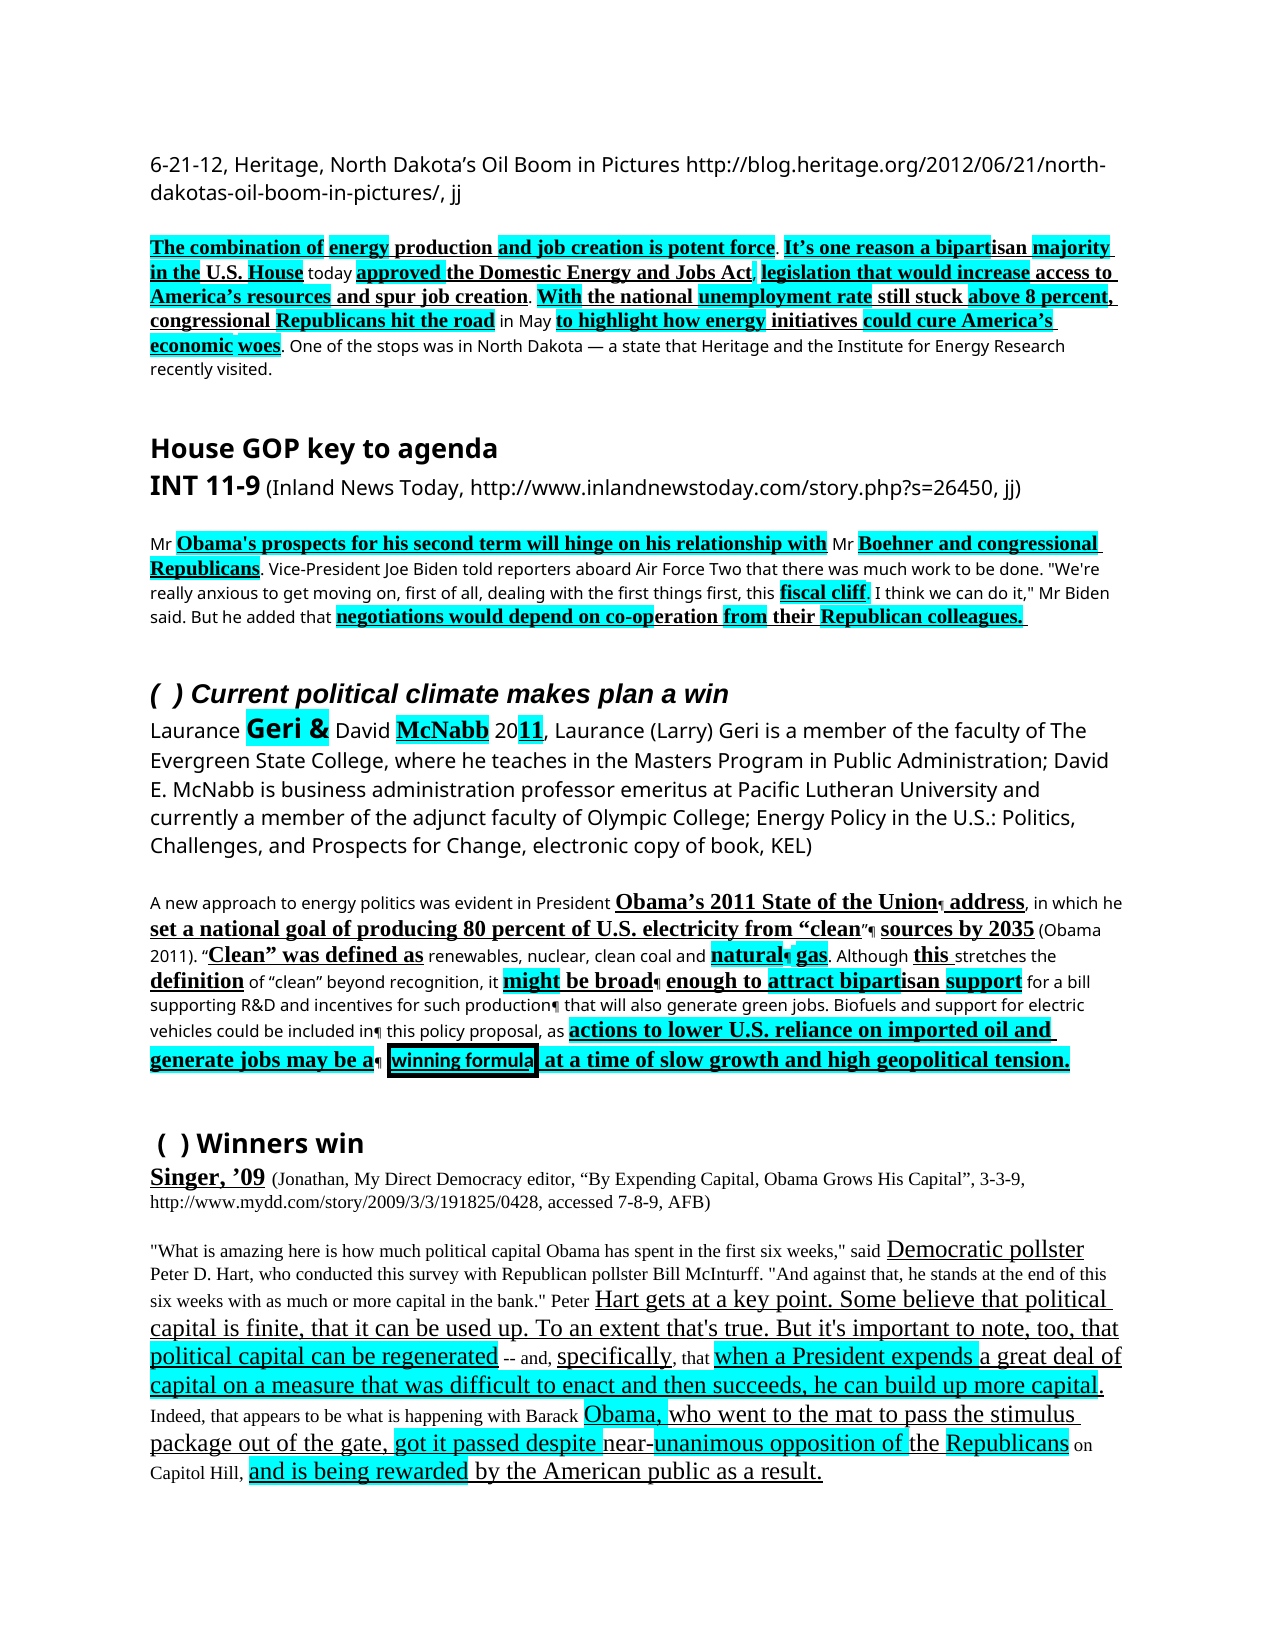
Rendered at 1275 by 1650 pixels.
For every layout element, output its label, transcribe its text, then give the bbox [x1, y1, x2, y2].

text Laurance Geri & David McNabb 2011, Laurance (Larry) Geri is a member of the faculty of The Evergreen State College, where he teaches in the Masters Program in Public Administration; David E. McNabb is business administration professor emeritus at Pacific Lutheran University and currently a member of the adjunct faculty of Olympic College; Energy Policy in the U.S.: Politics, Challenges, and Prospects for Change, electronic copy of book, KEL) [150, 709, 1125, 860]
text House GOP key to agenda [150, 429, 1125, 466]
text ( ) Current political climate makes plan a win [150, 678, 1125, 709]
text Mr Obama's prospects for his second term will hinge on his relationship with Mr Boehner and congressional Republicans. Vice-President Joe Biden told reporters aboard Air Force Two that there was much work to be done. "We're really anxious to get moving on, first of all, dealing with the first things first, this fiscal cliff. I think we can do it," Mr Biden said. But he added that negotiations would depend on co-operation from their Republican colleagues. [150, 531, 1125, 629]
text Singer, ’09 (Jonathan, My Direct Democracy editor, “By Expending Capital, Obama Grows His Capital”, 3-3-9, http://www.mydd.com/story/2009/3/3/191825/0428, accessed 7-8-9, AFB) [150, 1162, 1125, 1212]
text The combination of energy production and job creation is potent force. It’s one reason a bipartisan majority in the U.S. House today approved the Domestic Energy and Jobs Act, legislation that would increase access to America’s resources and spur job creation. With the national unemployment rate still stuck above 8 percent, congressional Republicans hit the road in May to highlight how energy initiatives could cure America’s economic woes. One of the stops was in North Dakota — a state that Heritage and the Institute for Energy Research recently visited. [150, 235, 1125, 380]
text ( ) Winners win [150, 1125, 1125, 1162]
text "What is amazing here is how much political capital Obama has spent in the first six weeks," said Democratic pollster Peter D. Hart, who conducted this survey with Republican pollster Bill McInturff. "And against that, he stands at the end of this six weeks with as much or more capital in the bank." Peter Hart gets at a key point. Some believe that political capital is finite, that it can be used up. To an extent that's true. But it's important to note, too, that political capital can be regenerated -- and, specifically, that when a President expends a great deal of capital on a measure that was difficult to enact and then succeeds, he can build up more capital. Indeed, that appears to be what is happening with Barack Obama, who went to the mat to pass the stimulus package out of the gate, got it passed despite near-unanimous opposition of the Republicans on Capitol Hill, and is being rewarded by the American public as a result. [150, 1234, 1125, 1485]
text INT 11-9 (Inland News Today, http://www.inlandnewstoday.com/story.php?s=26450, jj) [150, 466, 1125, 503]
text A new approach to energy politics was evident in President Obama’s 2011 State of the Union¶ address, in which he set a national goal of producing 80 percent of U.S. electricity from “clean”¶ sources by 2035 (Obama 2011). “Clean” was defined as renewables, nuclear, clean coal and natural¶ gas. Although this stretches the definition of “clean” beyond recognition, it might be broad¶ enough to attract bipartisan support for a bill supporting R&D and incentives for such production¶ that will also generate green jobs. Biofuels and support for electric vehicles could be included in¶ this policy proposal, as actions to lower U.S. reliance on imported oil and generate jobs may be a¶ winning formula at a time of slow growth and high geopolitical tension. [150, 888, 1125, 1078]
text 6-21-12, Heritage, North Dakota’s Oil Boom in Pictures http://blog.heritage.org/2012/06/21/north-dakotas-oil-boom-in-pictures/, jj [150, 150, 1125, 207]
